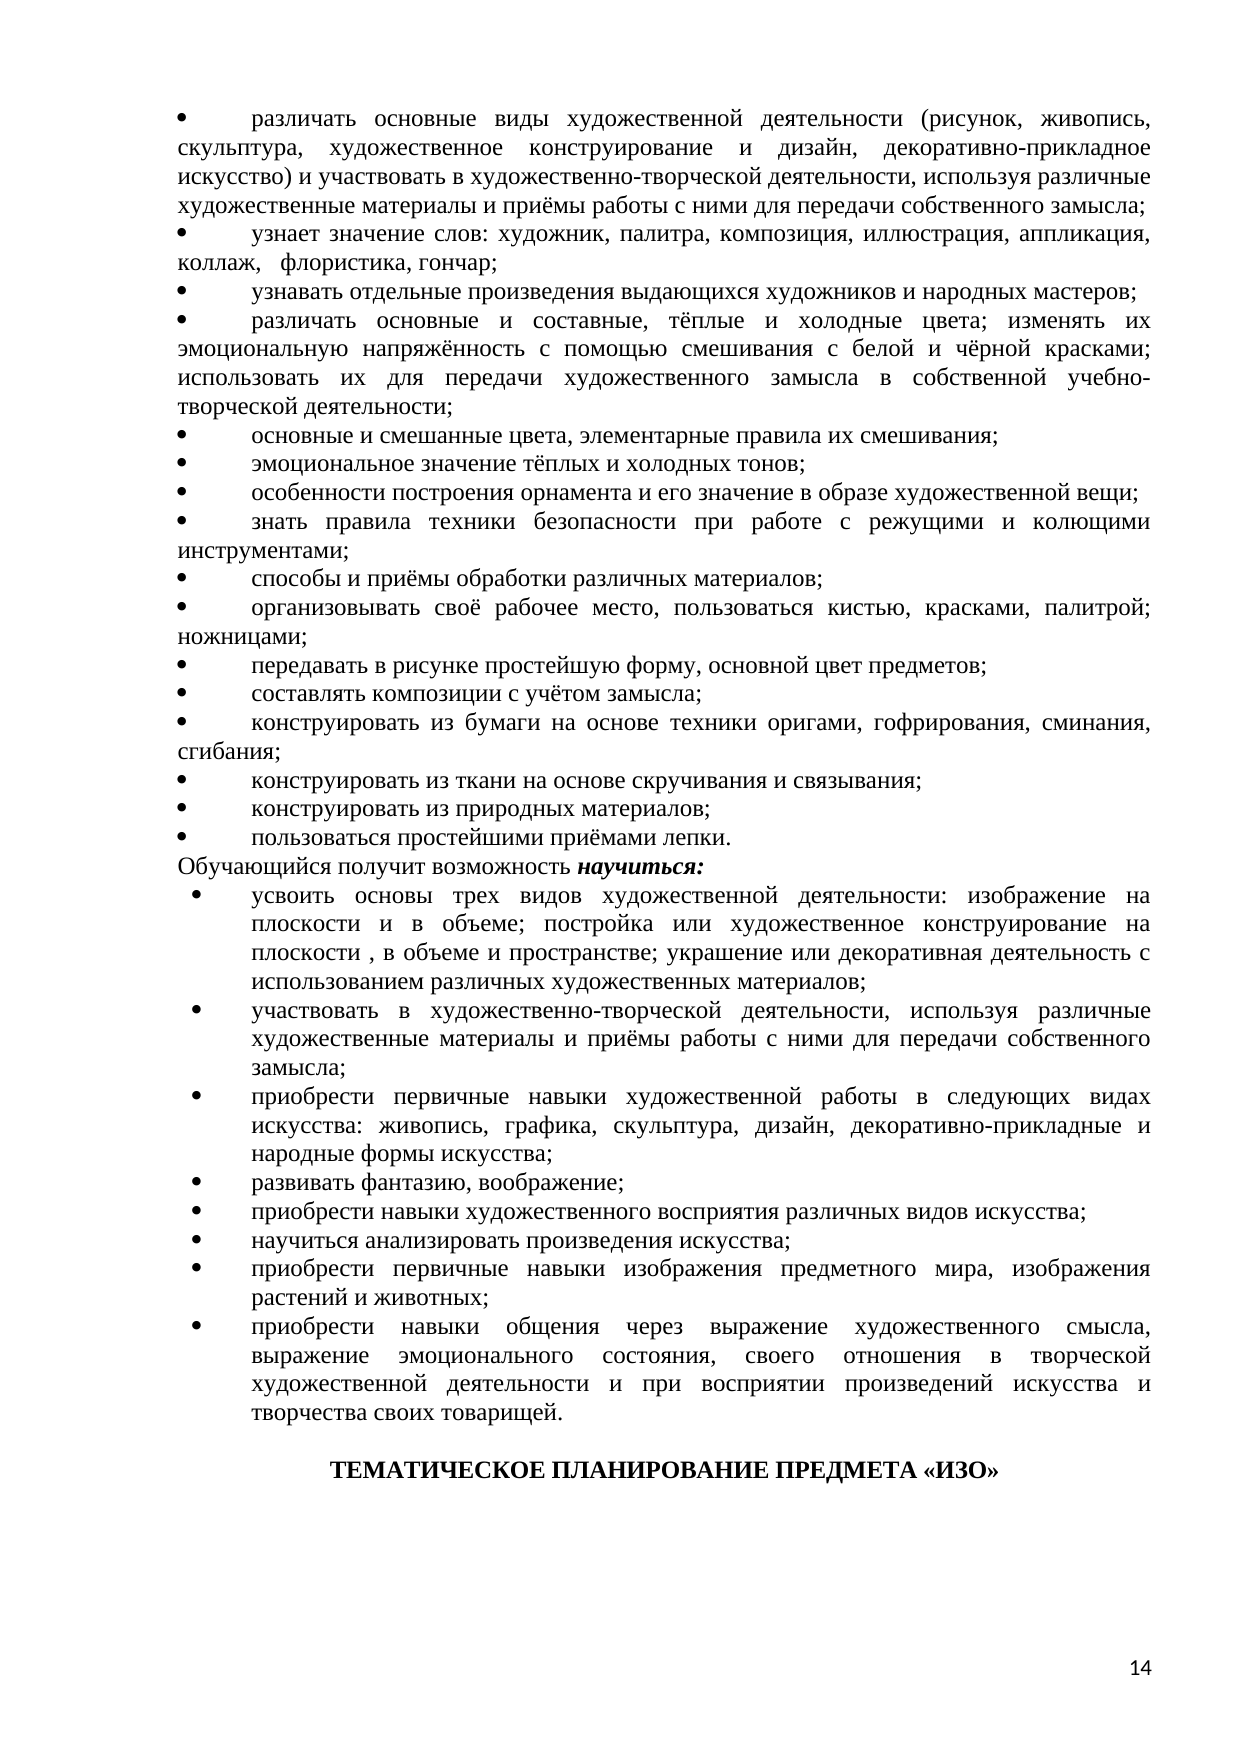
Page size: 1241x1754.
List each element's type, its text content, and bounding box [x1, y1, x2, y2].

list организовывать своё рабочее место, пользоваться кистью, красками, палитрой; ножницами; [177, 592, 1152, 650]
list основные и смешанные цвета, элементарные правила их смешивания; [177, 420, 1152, 448]
list передавать в рисунке простейшую форму, основной цвет предметов; [177, 650, 1152, 678]
list приобрести первичные навыки изображения предметного мира, изображения растений и животных; [192, 1253, 1152, 1311]
list различать основные и составные, тёплые и холодные цвета; изменять их эмоциональную напряжённость с помощью смешивания с белой и чёрной красками; использовать их для передачи художественного замысла в собственной учебно-творческой деятельности; [177, 305, 1152, 420]
list особенности построения орнамента и его значение в образе художественной вещи; [177, 477, 1152, 506]
list конструировать из ткани на основе скручивания и связывания; [177, 765, 1152, 793]
list конструировать из природных материалов; [177, 793, 1152, 822]
list узнавать отдельные произведения выдающихся художников и народных мастеров; [177, 276, 1152, 305]
list приобрести навыки художественного восприятия различных видов искусства; [192, 1196, 1152, 1225]
list развивать фантазию, воображение; [192, 1167, 1152, 1196]
list различать основные виды художественной деятельности (рисунок, живопись, скульптура, художественное конструирование и дизайн, декоративно-прикладное искусство) и участвовать в художественно-творческой деятельности, используя различные художественные материалы и приёмы работы с ними для передачи собственного замысла; [177, 103, 1152, 218]
list усвоить основы трех видов художественной деятельности: изображение на плоскости и в объеме; постройка или художественное конструирование на плоскости , в объеме и пространстве; украшение или декоративная деятельность с использованием различных художественных материалов; [192, 880, 1152, 995]
list знать правила техники безопасности при работе с режущими и колющими инструментами; [177, 506, 1152, 563]
list научиться анализировать произведения искусства; [192, 1225, 1152, 1253]
list участвовать в художественно-творческой деятельности, используя различные художественные материалы и приёмы работы с ними для передачи собственного замысла; [192, 995, 1152, 1081]
list составлять композиции с учётом замысла; [177, 678, 1152, 707]
list эмоциональное значение тёплых и холодных тонов; [177, 448, 1152, 477]
list приобрести первичные навыки художественной работы в следующих видах искусства: живопись, графика, скульптура, дизайн, декоративно-прикладные и народные формы искусства; [192, 1081, 1152, 1167]
list конструировать из бумаги на основе техники оригами, гофрирования, сминания, сгибания; [177, 707, 1152, 765]
text Обучающийся получит возможность научиться: [177, 851, 1152, 880]
list способы и приёмы обработки различных материалов; [177, 563, 1152, 592]
list узнает значение слов: художник, палитра, композиция, иллюстрация, аппликация, коллаж, флористика, гончар; [177, 218, 1152, 276]
table_header ТЕМАТИЧЕСКОЕ ПЛАНИРОВАНИЕ ПРЕДМЕТА «ИЗО» [166, 1455, 1163, 1483]
list приобрести навыки общения через выражение художественного смысла, выражение эмоционального состояния, своего отношения в творческой художественной деятельности и при восприятии произведений искусства и творчества своих товарищей. [192, 1311, 1152, 1426]
list пользоваться простейшими приёмами лепки. [177, 822, 1152, 851]
